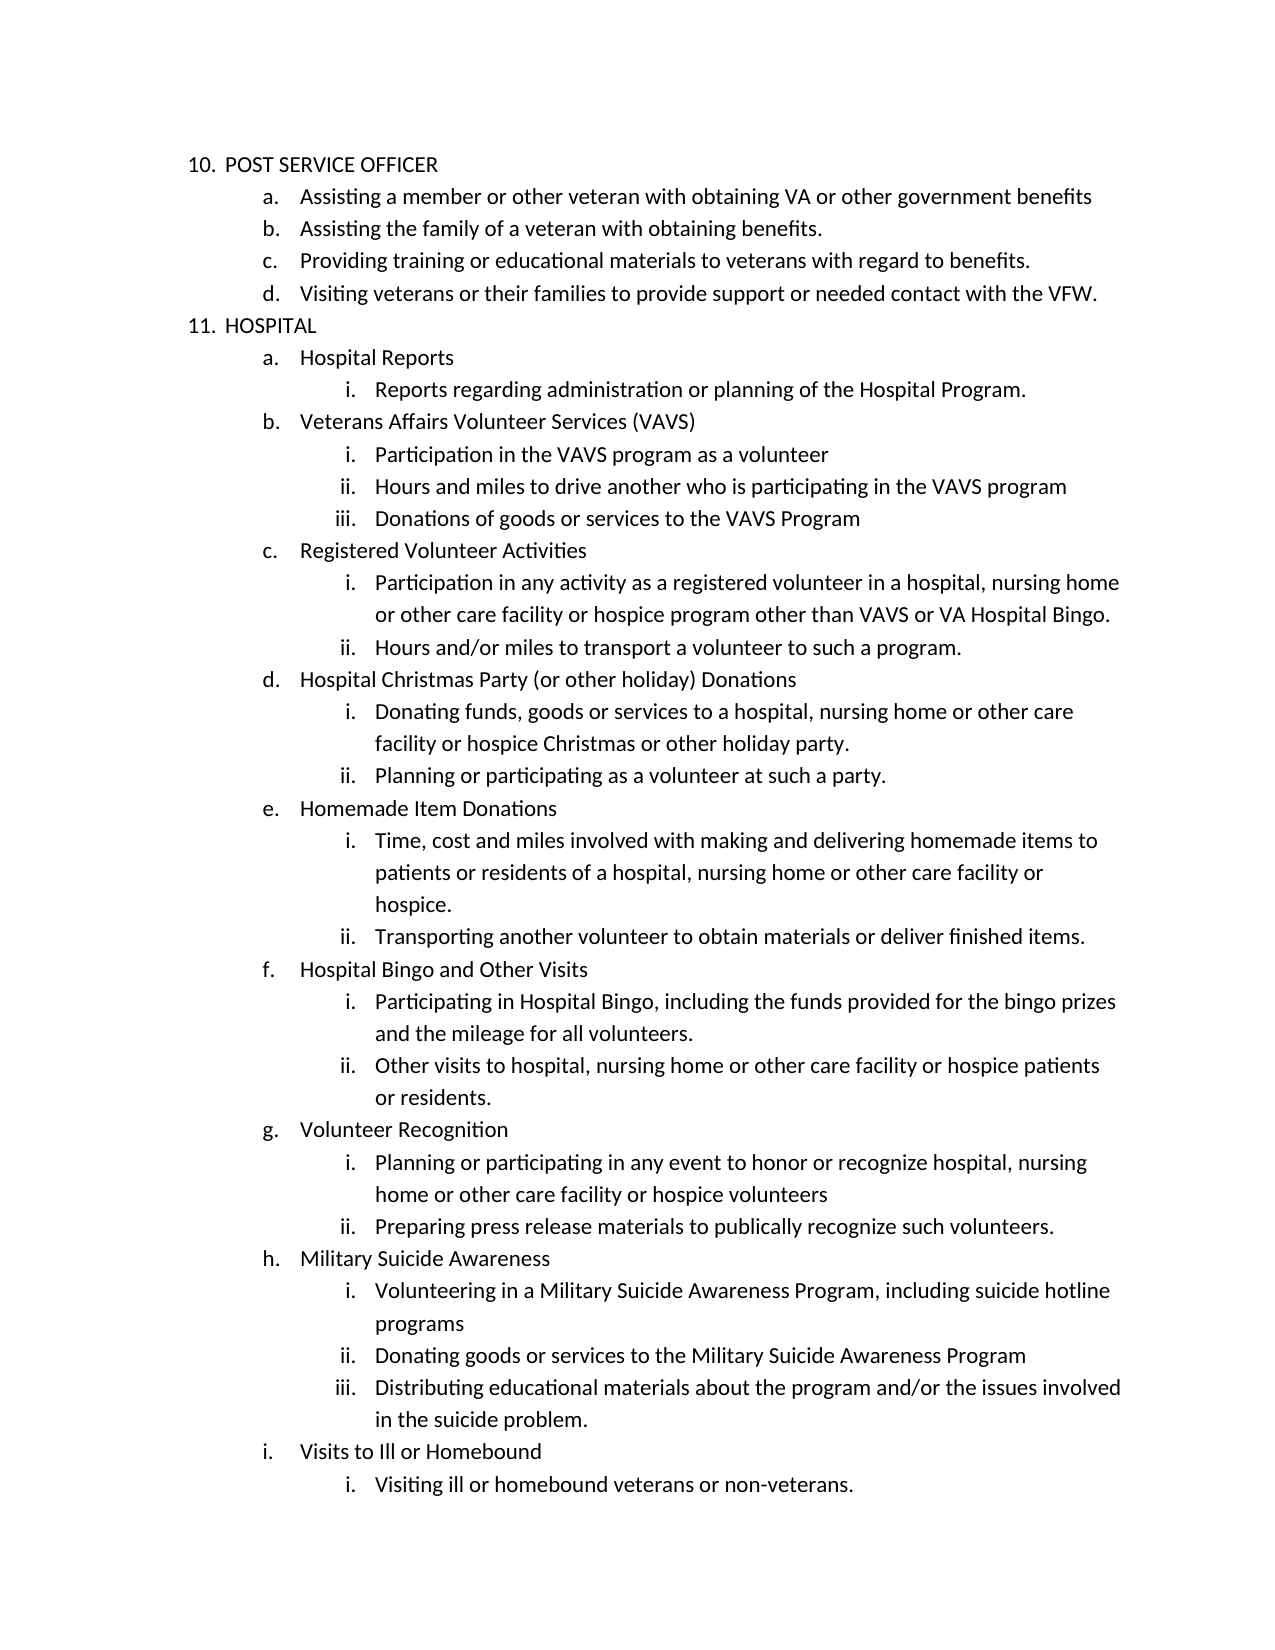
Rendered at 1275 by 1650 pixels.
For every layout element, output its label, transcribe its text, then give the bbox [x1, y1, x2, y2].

list Transporting another volunteer to obtain materials or deliver finished items. [356, 922, 1125, 951]
list Participating in Hospital Bingo, including the funds provided for the bingo prizes and the mileage for all volunteers. [356, 987, 1125, 1047]
list Visits to Ill or Homebound [262, 1437, 1125, 1466]
list Hours and/or miles to transport a volunteer to such a program. [356, 633, 1125, 661]
list Distributing educational materials about the program and/or the issues involved in the suicide problem. [356, 1373, 1125, 1433]
list Planning or participating in any event to honor or recognize hospital, nursing home or other care facility or hospice volunteers [356, 1148, 1125, 1208]
list Assisting the family of a veteran with obtaining benefits. [262, 214, 1125, 242]
list Visiting ill or homebound veterans or non-veterans. [356, 1470, 1125, 1498]
list Preparing press release materials to publically recognize such volunteers. [356, 1212, 1125, 1240]
list Visiting veterans or their families to provide support or needed contact with the VFW. [262, 279, 1125, 307]
list Military Suicide Awareness [262, 1244, 1125, 1272]
list Time, cost and miles involved with making and delivering homemade items to patients or residents of a hospital, nursing home or other care facility or hospice. [356, 826, 1125, 918]
list Providing training or educational materials to veterans with regard to benefits. [262, 247, 1125, 274]
list Reports regarding administration or planning of the Hospital Program. [356, 375, 1125, 403]
list Volunteering in a Military Suicide Awareness Program, including suicide hotline programs [356, 1277, 1125, 1337]
list Hours and miles to drive another who is participating in the VAVS program [356, 472, 1125, 500]
list HOSPITAL [187, 311, 1125, 339]
list Volunteer Recognition [262, 1116, 1125, 1144]
list Hospital Christmas Party (or other holiday) Donations [262, 665, 1125, 693]
list Hospital Reports [262, 343, 1125, 371]
list Other visits to hospital, nursing home or other care facility or hospice patients or residents. [356, 1051, 1125, 1111]
list Assisting a member or other veteran with obtaining VA or other government benefits [262, 182, 1125, 210]
list POST SERVICE OFFICER [187, 150, 1125, 178]
list Donating funds, goods or services to a hospital, nursing home or other care facility or hospice Christmas or other holiday party. [356, 697, 1125, 757]
list Donating goods or services to the Military Suicide Awareness Program [356, 1341, 1125, 1369]
list Participation in the VAVS program as a volunteer [356, 440, 1125, 468]
list Planning or participating as a volunteer at such a party. [356, 762, 1125, 789]
list Homemade Item Donations [262, 794, 1125, 822]
list Hospital Bingo and Other Visits [262, 955, 1125, 983]
list Participation in any activity as a registered volunteer in a hospital, nursing home or other care facility or hospice program other than VAVS or VA Hospital Bingo. [356, 568, 1125, 629]
list Registered Volunteer Activities [262, 536, 1125, 564]
list Veterans Affairs Volunteer Services (VAVS) [262, 407, 1125, 436]
list Donations of goods or services to the VAVS Program [356, 504, 1125, 532]
